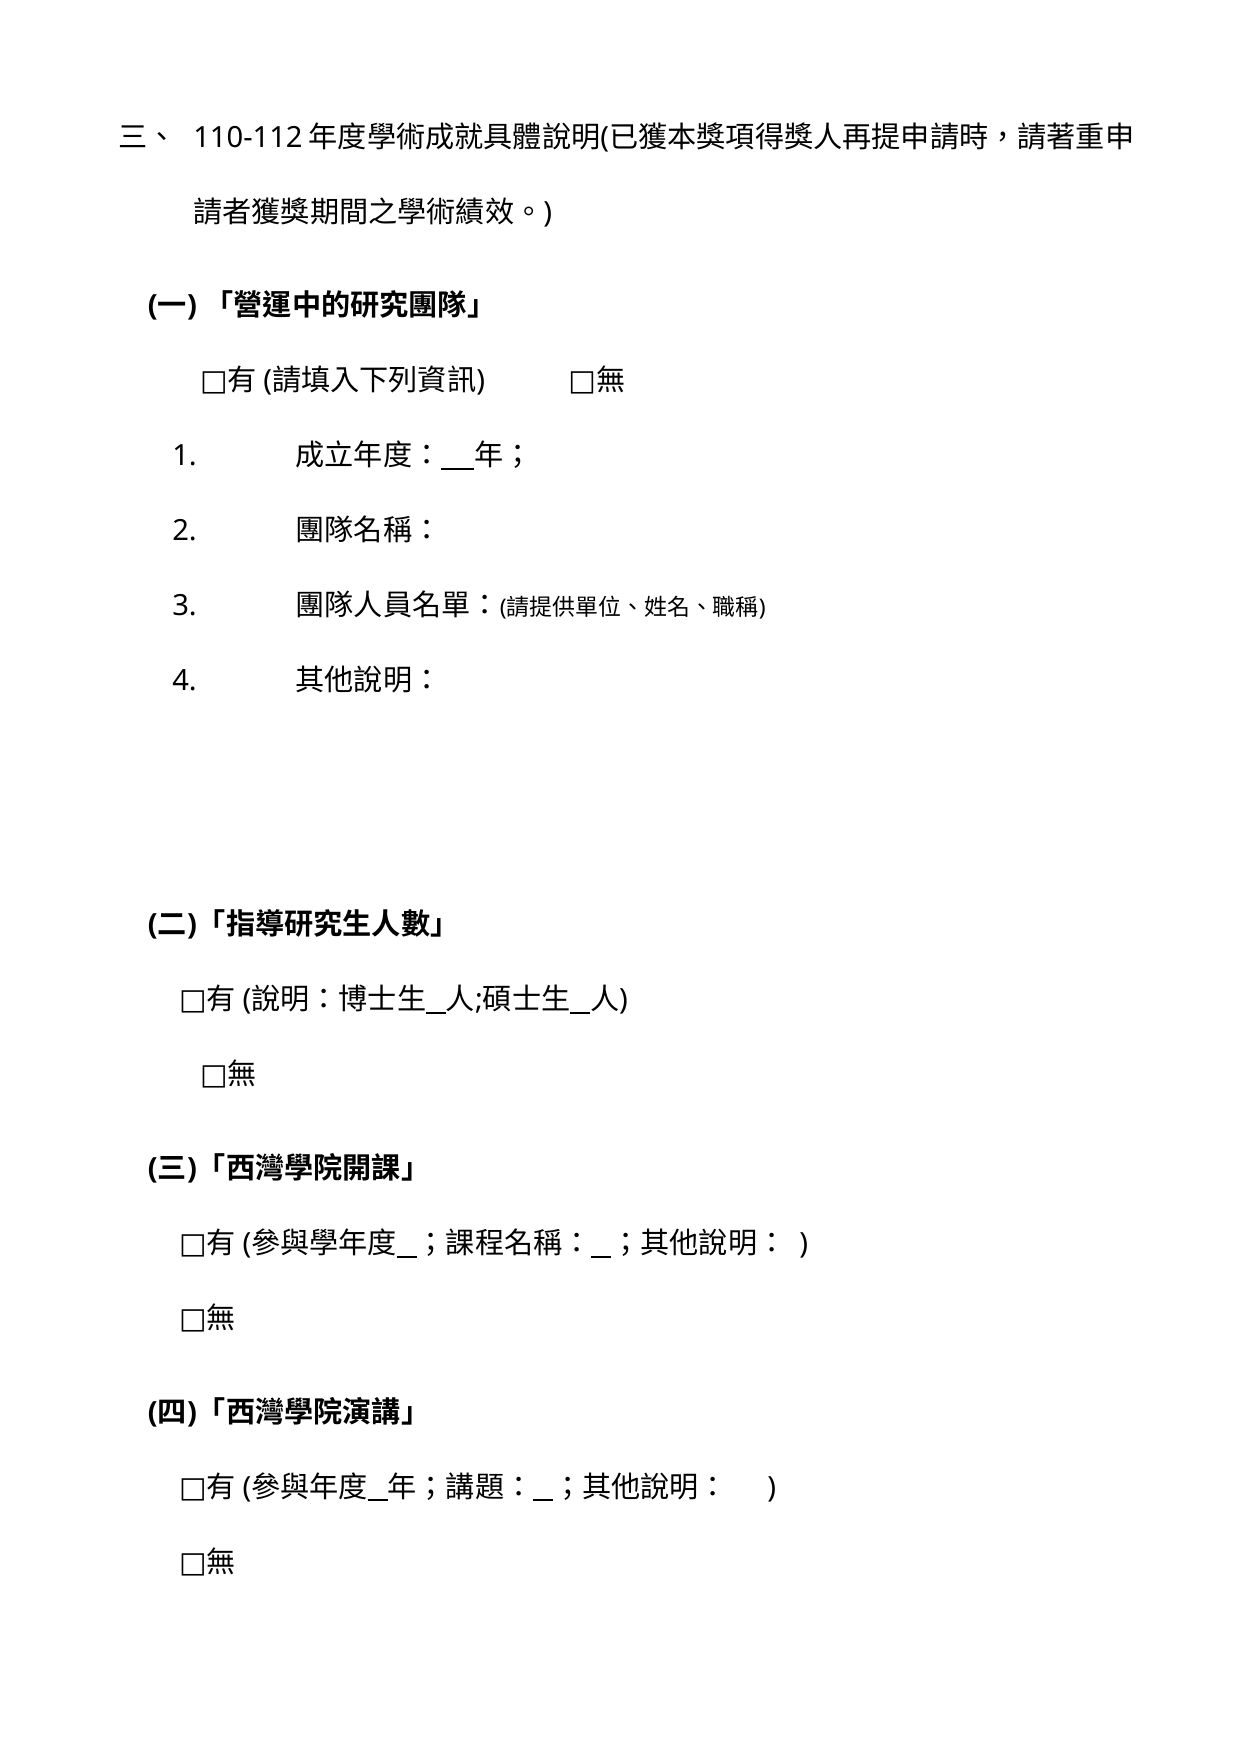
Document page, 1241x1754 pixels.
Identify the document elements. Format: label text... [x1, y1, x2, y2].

list 其他說明： [168, 641, 1144, 716]
text □有 (參與年度 年；講題： ；其他說明： ) [118, 1447, 1144, 1522]
list 110-112年度學術成就具體說明(已獲本獎項得獎人再提申請時，請著重申請者獲獎期間之學術績效。) [118, 97, 1144, 247]
text □有 (參與學年度 ；課程名稱： ；其他說明： ) [118, 1203, 1144, 1278]
text □有 (說明：博士生 人;碩士生 人) [118, 959, 1144, 1034]
text (三)「西灣學院開課」 [148, 1128, 1144, 1203]
text □無 [118, 1034, 1144, 1109]
text □無 [118, 1278, 1144, 1353]
text □有 (請填入下列資訊) □無 [162, 341, 1144, 416]
text (一) 「營運中的研究團隊」 [148, 266, 1144, 341]
list 團隊名稱： [168, 491, 1144, 566]
list 成立年度： 年； [168, 416, 1144, 491]
text (四)「西灣學院演講」 [148, 1372, 1144, 1447]
text □無 [118, 1522, 1144, 1597]
list 團隊人員名單：(請提供單位、姓名、職稱) [168, 566, 1144, 641]
text (二)「指導研究生人數」 [148, 884, 1144, 959]
